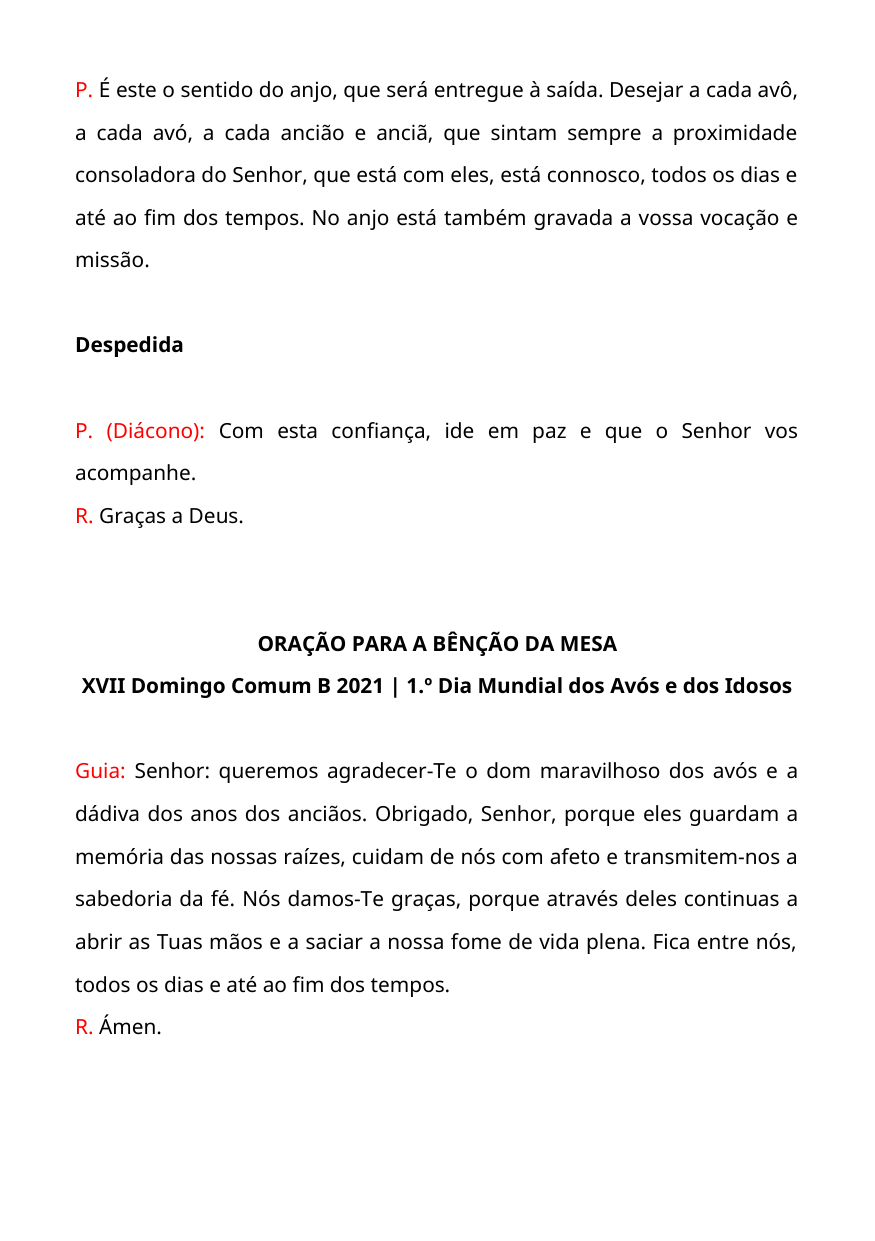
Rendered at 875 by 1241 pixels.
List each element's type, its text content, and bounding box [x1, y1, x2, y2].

text Despedida [75, 331, 799, 359]
text P. (Diácono): Com esta confiança, ide em paz e que o Senhor vos acompanhe. [75, 416, 799, 487]
text R. Graças a Deus. [75, 501, 799, 529]
text R. Ámen. [75, 1012, 799, 1041]
text Guia: Senhor: queremos agradecer-Te o dom maravilhoso dos avós e a dádiva dos anos dos anciãos. Obrigado, Senhor, porque eles guardam a memória das nossas raízes, cuidam de nós com afeto e transmitem-nos a sabedoria da fé. Nós damos-Te graças, porque através deles continuas a abrir as Tuas mãos e a saciar a nossa fome de vida plena. Fica entre nós, todos os dias e até ao fim dos tempos. [75, 757, 799, 998]
text XVII Domingo Comum B 2021 | 1.º Dia Mundial dos Avós e dos Idosos [75, 671, 799, 700]
text P. É este o sentido do anjo, que será entregue à saída. Desejar a cada avô, a cada avó, a cada ancião e anciã, que sintam sempre a proximidade consoladora do Senhor, que está com eles, está connosco, todos os dias e até ao fim dos tempos. No anjo está também gravada a vossa vocação e missão. [75, 75, 799, 274]
text ORAÇÃO PARA A BÊNÇÃO DA MESA [75, 629, 799, 657]
